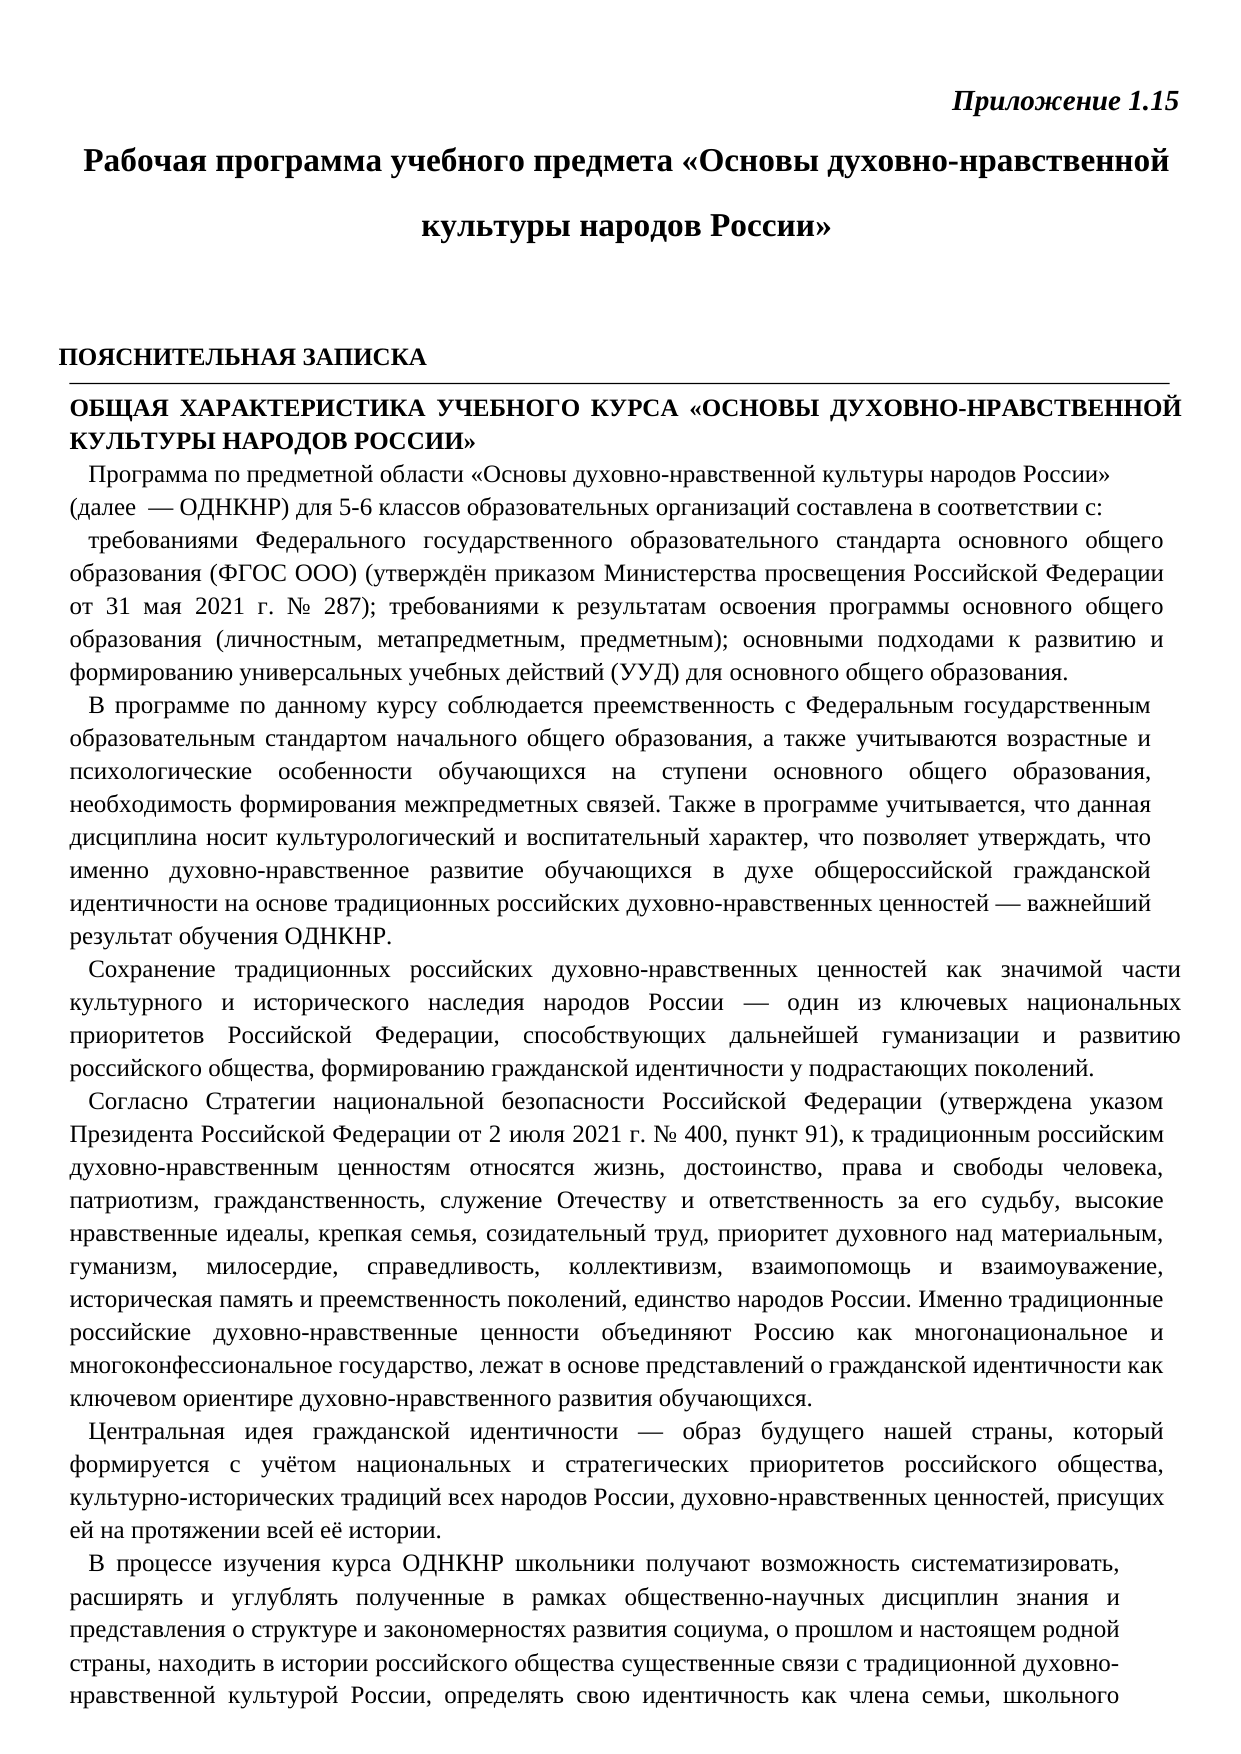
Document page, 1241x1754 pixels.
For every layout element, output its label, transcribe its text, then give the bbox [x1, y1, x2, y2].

text требованиями Федерального государственного образовательного стандарта основного общего образования (ФГОС ООО) (утверждён приказом Министерства просвещения Российской Федерации от 31 мая 2021 г. № 287); требованиями к результатам освоения программы основного общего образования (личностным, метапредметным, предметным); основными подходами к развитию и формированию универсальных учебных действий (УУД) для основного общего образования. [69, 525, 1164, 686]
text Рабочая программа учебного предмета «Основы духовно-нравственной культуры народов России» [71, 140, 1182, 243]
text Сохранение традиционных российских духовно-нравственных ценностей как значимой части культурного и исторического наследия народов России — один из ключевых национальных приоритетов Российской Федерации, способствующих дальнейшей гуманизации и развитию российского общества, формированию гражданской идентичности у подрастающих поколений. [69, 954, 1182, 1082]
text Программа по предметной области «Основы духовно-нравственной культуры народов России» (далее — ОДНКНР) для 5-6 классов образовательных организаций составлена в соответствии с: [69, 459, 1112, 521]
text Согласно Стратегии национальной безопасности Российской Федерации (утверждена указом Президента Российской Федерации от 2 июля 2021 г. № 400, пункт 91), к традиционным российским духовно-нравственным ценностям относятся жизнь, достоинство, права и свободы человека, патриотизм, гражданственность, служение Отечеству и ответственность за его судьбу, высокие нравственные идеалы, крепкая семья, созидательный труд, приоритет духовного над материальным, гуманизм, милосердие, справедливость, коллективизм, взаимопомощь и взаимоуважение, историческая память и преемственность поколений, единство народов России. Именно традиционные российские духовно-нравственные ценности объединяют Россию как многонациональное и многоконфессиональное государство, лежат в основе представлений о гражданской идентичности как ключевом ориентире духовно-нравственного развития обучающихся. [69, 1086, 1164, 1412]
subtitle ПОЯСНИТЕЛЬНАЯ ЗАПИСКА [58, 342, 1182, 371]
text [69, 1548, 1121, 1709]
text ОБЩАЯ ХАРАКТЕРИСТИКА УЧЕБНОГО КУРСА «ОСНОВЫ ДУХОВНО-НРАВСТВЕННОЙ КУЛЬТУРЫ НАРОДОВ РОССИИ» [69, 375, 1182, 454]
text В программе по данному курсу соблюдается преемственность с Федеральным государственным образовательным стандартом начального общего образования, а также учитываются возрастные и психологические особенности обучающихся на ступени основного общего образования, необходимость формирования межпредметных связей. Также в программе учитывается, что данная дисциплина носит культурологический и воспитательный характер, что позволяет утверждать, что именно духовно-нравственное развитие обучающихся в духе общероссийской гражданской идентичности на основе традиционных российских духовно-нравственных ценностей — важнейший результат обучения ОДНКНР. [69, 690, 1152, 950]
text Приложение 1.15 [71, 83, 1182, 116]
text Центральная идея гражданской идентичности — образ будущего нашей страны, который формируется с учётом национальных и стратегических приоритетов российского общества, культурно-исторических традиций всех народов России, духовно-нравственных ценностей, присущих ей на протяжении всей её истории. [69, 1416, 1165, 1544]
